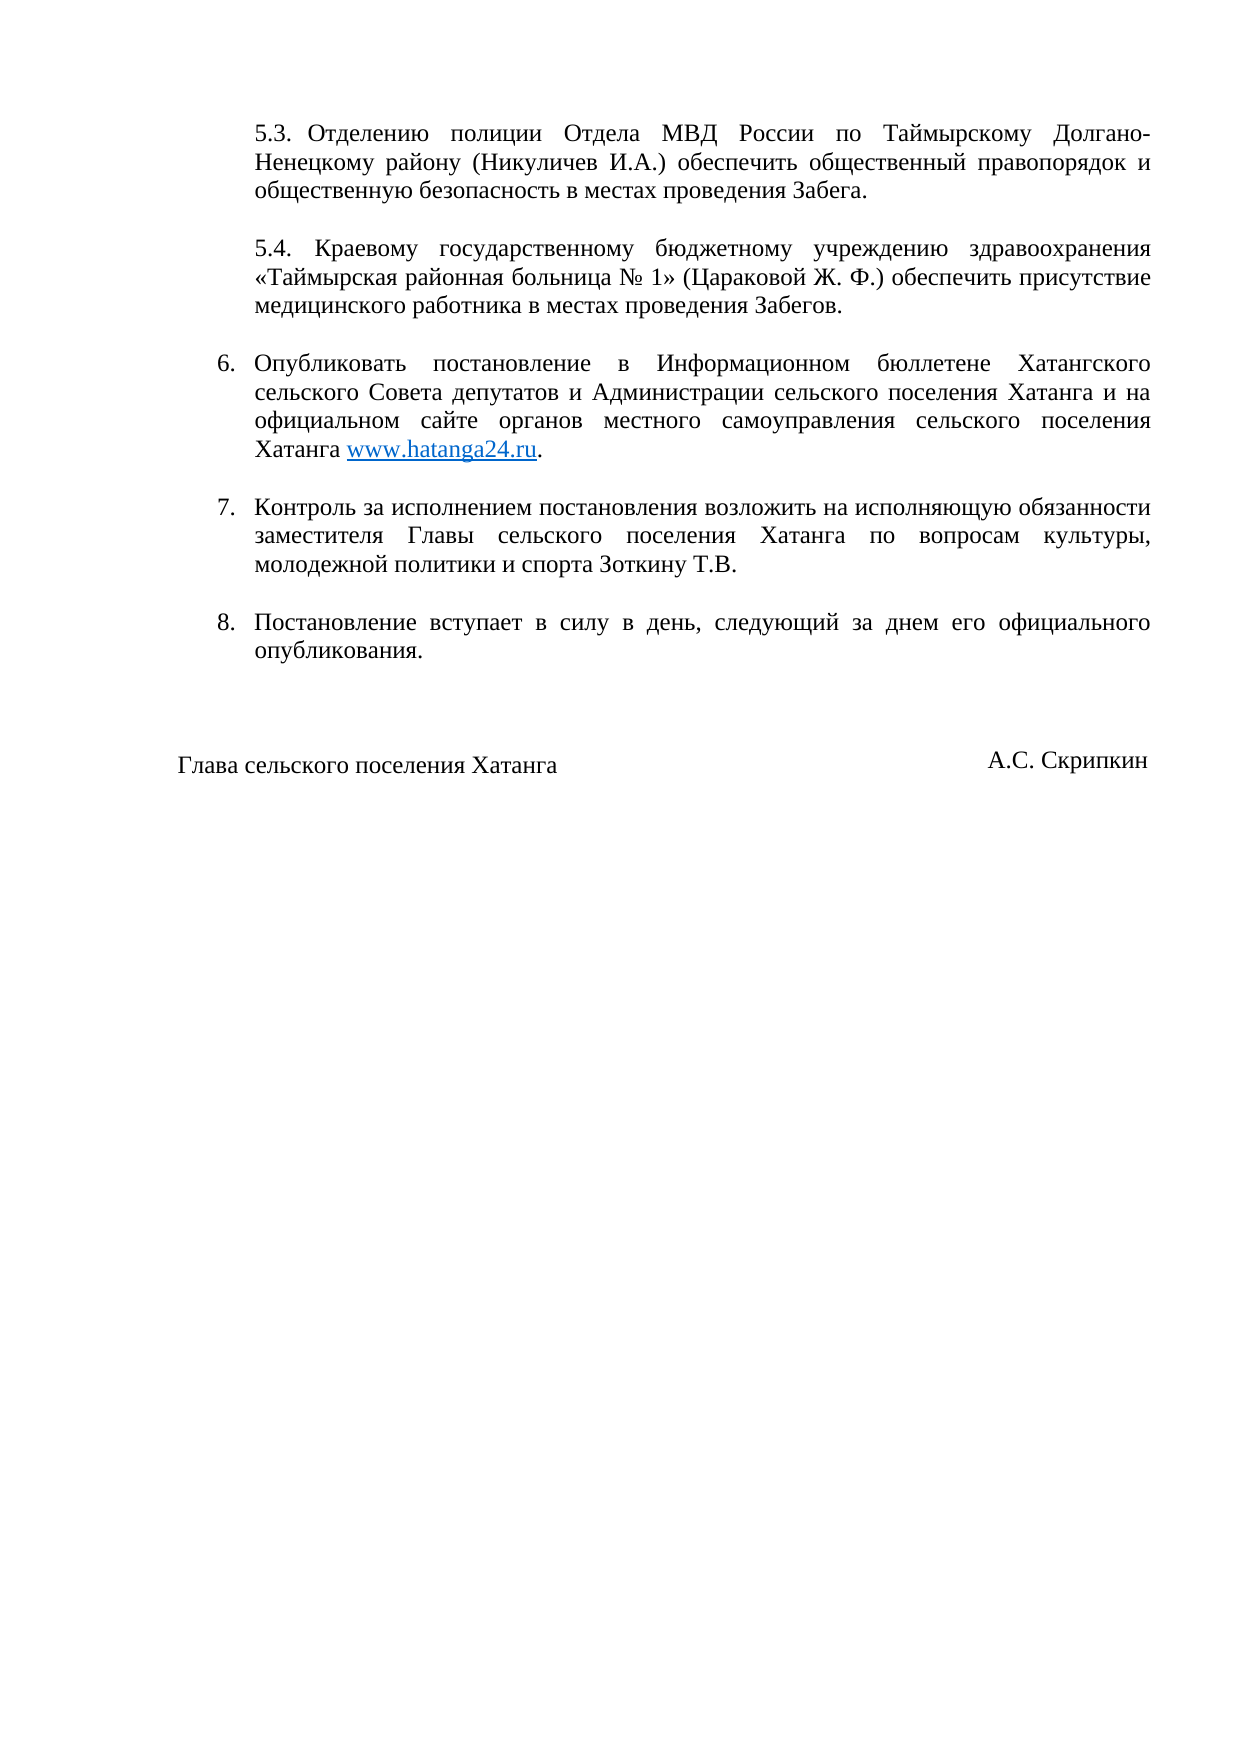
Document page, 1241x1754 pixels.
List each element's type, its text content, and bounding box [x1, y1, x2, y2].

list Опубликовать постановление в Информационном бюллетене Хатангского сельского Совета депутатов и Администрации сельского поселения Хатанга и на официальном сайте органов местного самоуправления сельского поселения Хатанга www.hatanga24.ru. [217, 348, 1152, 463]
list Постановление вступает в силу в день, следующий за днем его официального опубликования. [217, 607, 1152, 664]
list Отделению полиции Отдела МВД России по Таймырскому Долгано- Ненецкому району (Никуличев И.А.) обеспечить общественный правопорядок и общественную безопасность в местах проведения Забега. [254, 118, 1152, 204]
text Глава сельского поселения Хатанга [177, 751, 1152, 779]
list Краевому государственному бюджетному учреждению здравоохранения «Таймырская районная больница № 1» (Цараковой Ж. Ф.) обеспечить присутствие медицинского работника в местах проведения Забегов. [254, 233, 1152, 319]
list Контроль за исполнением постановления возложить на исполняющую обязанности заместителя Главы сельского поселения Хатанга по вопросам культуры, молодежной политики и спорта Зоткину Т.В. [217, 492, 1152, 578]
